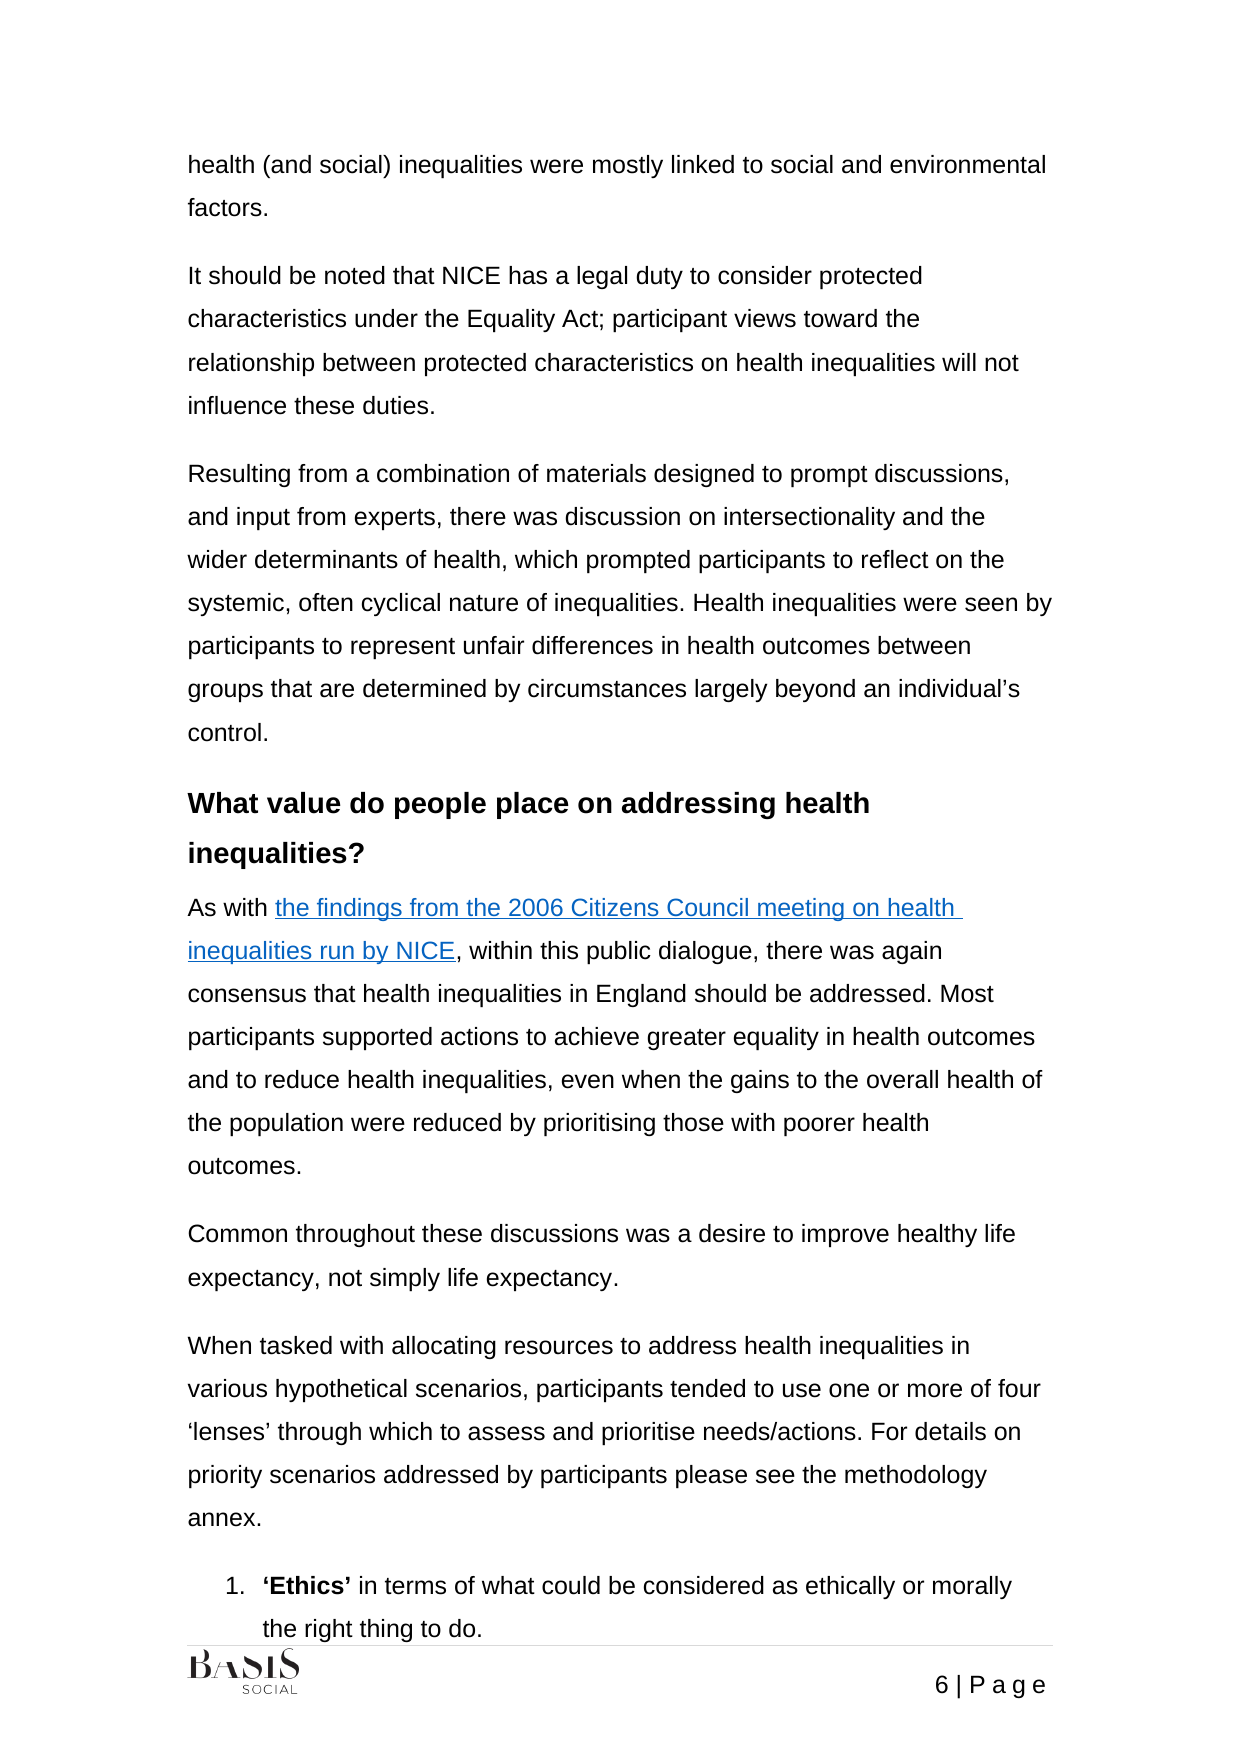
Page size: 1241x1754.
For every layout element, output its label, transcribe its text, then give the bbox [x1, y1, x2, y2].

text When tasked with allocating resources to address health inequalities in various hypothetical scenarios, participants tended to use one or more of four ‘lenses’ through which to assess and prioritise needs/actions. For details on priority scenarios addressed by participants please see the methodology annex. [187, 1331, 1053, 1532]
list ‘Ethics’ in terms of what could be considered as ethically or morally the right thing to do. [225, 1571, 1053, 1643]
subtitle What value do people place on addressing health inequalities? [187, 786, 1053, 869]
text Resulting from a combination of materials designed to prompt discussions, and input from experts, there was discussion on intersectionality and the wider determinants of health, which prompted participants to reflect on the systemic, often cyclical nature of inequalities. Health inequalities were seen by participants to represent unfair differences in health outcomes between groups that are determined by circumstances largely beyond an individual’s control. [187, 459, 1053, 746]
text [187, 150, 1053, 222]
text Common throughout these discussions was a desire to improve healthy life expectancy, not simply life expectancy. [187, 1219, 1053, 1291]
text As with the findings from the 2006 Citizens Council meeting on health inequalities run by NICE, within this public dialogue, there was again consensus that health inequalities in England should be addressed. Most participants supported actions to achieve greater equality in health outcomes and to reduce health inequalities, even when the gains to the overall health of the population were reduced by prioritising those with poorer health outcomes. [187, 892, 1053, 1180]
picture [187, 1648, 299, 1694]
text It should be noted that NICE has a legal duty to consider protected characteristics under the Equality Act; participant views toward the relationship between protected characteristics on health inequalities will not influence these duties. [187, 261, 1053, 419]
